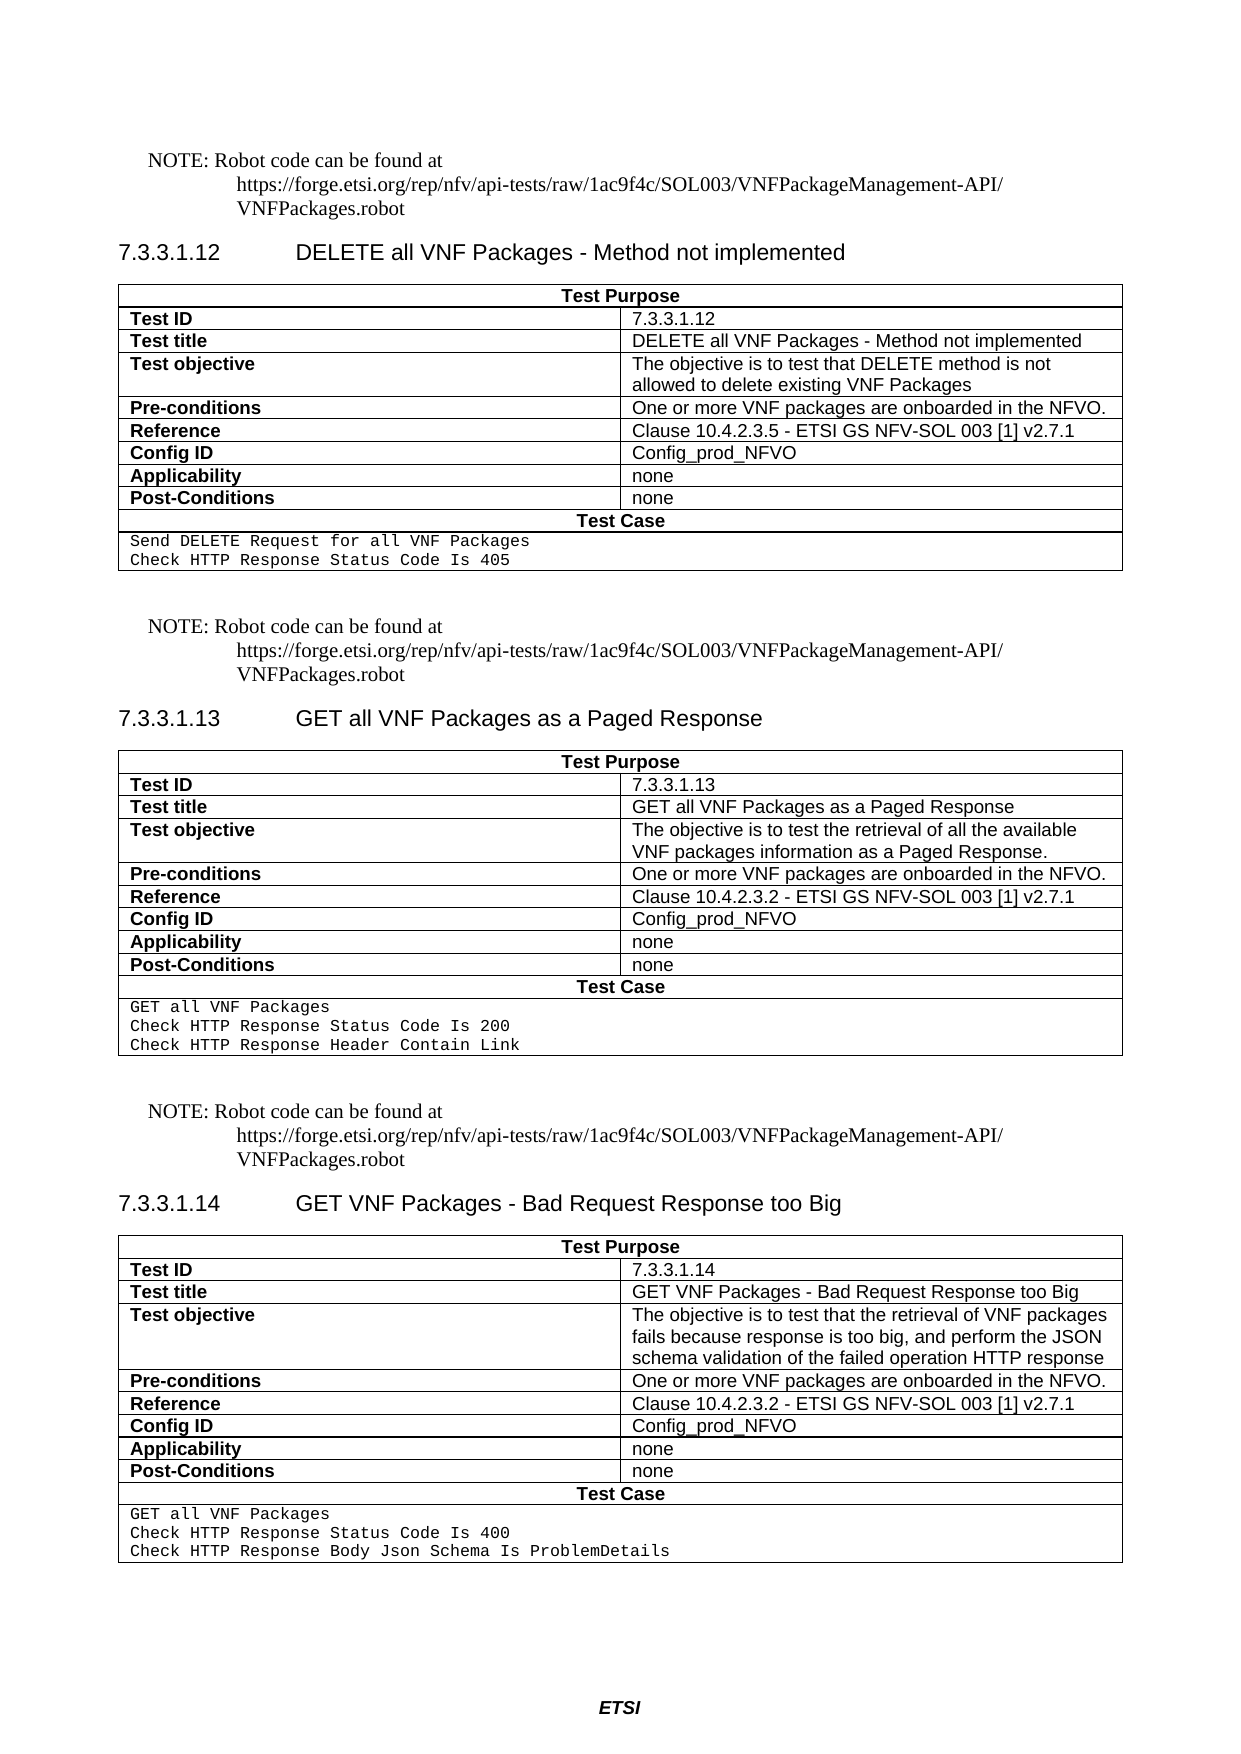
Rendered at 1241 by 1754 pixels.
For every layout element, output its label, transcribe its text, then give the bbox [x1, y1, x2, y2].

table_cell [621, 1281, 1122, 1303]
subtitle 7.3.3.1.12 DELETE all VNF Packages - Method not implemented [118, 239, 1122, 265]
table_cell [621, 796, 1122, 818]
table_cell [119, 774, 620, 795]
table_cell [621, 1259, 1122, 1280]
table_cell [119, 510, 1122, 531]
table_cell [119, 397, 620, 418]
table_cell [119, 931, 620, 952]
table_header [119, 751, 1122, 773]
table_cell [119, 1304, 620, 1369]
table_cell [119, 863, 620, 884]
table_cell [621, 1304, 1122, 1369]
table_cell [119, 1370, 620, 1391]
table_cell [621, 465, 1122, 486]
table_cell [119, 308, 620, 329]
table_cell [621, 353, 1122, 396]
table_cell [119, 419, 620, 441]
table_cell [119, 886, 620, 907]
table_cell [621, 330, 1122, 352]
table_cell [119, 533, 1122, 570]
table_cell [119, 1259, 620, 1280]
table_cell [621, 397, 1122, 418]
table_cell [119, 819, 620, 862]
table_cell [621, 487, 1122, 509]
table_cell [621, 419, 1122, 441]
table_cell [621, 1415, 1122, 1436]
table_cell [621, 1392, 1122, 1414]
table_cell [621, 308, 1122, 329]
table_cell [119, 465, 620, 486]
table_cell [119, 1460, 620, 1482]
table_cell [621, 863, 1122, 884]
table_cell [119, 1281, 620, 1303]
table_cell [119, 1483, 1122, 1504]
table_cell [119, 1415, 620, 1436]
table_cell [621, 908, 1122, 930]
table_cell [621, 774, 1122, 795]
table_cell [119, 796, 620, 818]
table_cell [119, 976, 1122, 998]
subtitle 7.3.3.1.13 GET all VNF Packages as a Paged Response [118, 705, 1122, 731]
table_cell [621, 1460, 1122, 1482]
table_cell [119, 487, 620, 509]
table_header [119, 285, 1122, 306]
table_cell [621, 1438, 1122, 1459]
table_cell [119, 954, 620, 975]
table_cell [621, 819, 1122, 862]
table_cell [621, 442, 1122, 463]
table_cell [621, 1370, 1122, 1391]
text NOTE: Robot code can be found at https://forge.etsi.org/rep/nfv/api-tests/raw/1ac9f4c/SOL003/VNFPackageManagement-API/VNFPackages.robot [148, 614, 1122, 686]
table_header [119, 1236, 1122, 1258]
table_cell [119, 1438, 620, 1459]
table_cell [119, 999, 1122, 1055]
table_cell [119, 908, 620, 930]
subtitle 7.3.3.1.14 GET VNF Packages - Bad Request Response too Big [118, 1190, 1122, 1216]
text NOTE: Robot code can be found at https://forge.etsi.org/rep/nfv/api-tests/raw/1ac9f4c/SOL003/VNFPackageManagement-API/VNFPackages.robot [148, 1099, 1122, 1171]
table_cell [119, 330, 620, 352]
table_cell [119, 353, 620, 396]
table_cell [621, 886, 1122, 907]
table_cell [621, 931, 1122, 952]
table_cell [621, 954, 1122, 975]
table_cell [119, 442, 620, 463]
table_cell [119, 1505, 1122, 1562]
text NOTE: Robot code can be found at https://forge.etsi.org/rep/nfv/api-tests/raw/1ac9f4c/SOL003/VNFPackageManagement-API/VNFPackages.robot [148, 148, 1122, 220]
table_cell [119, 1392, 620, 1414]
